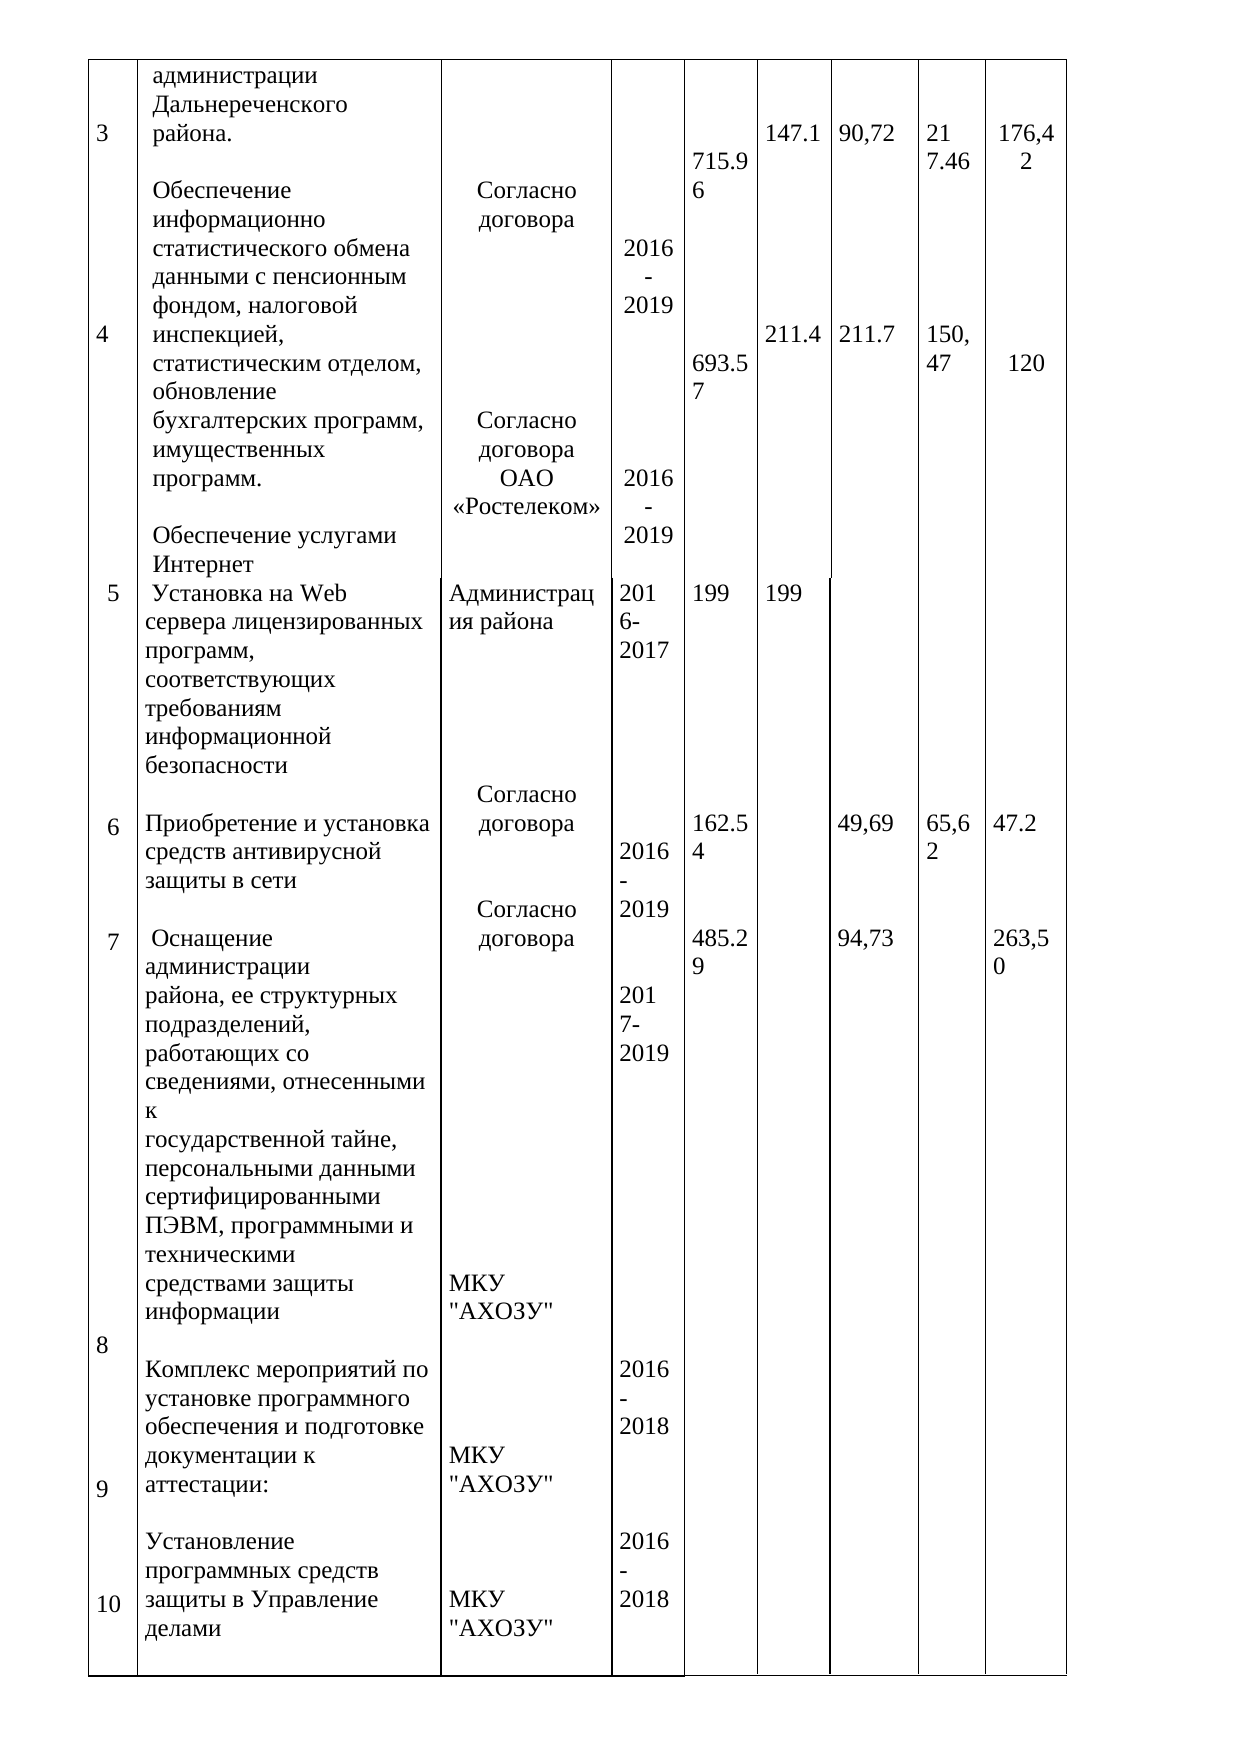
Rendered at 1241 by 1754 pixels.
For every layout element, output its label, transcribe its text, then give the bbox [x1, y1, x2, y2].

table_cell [442, 578, 611, 1675]
table_cell 199 162.54 485.29 [685, 578, 757, 1675]
table_cell 65,62 [919, 578, 986, 1675]
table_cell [442, 60, 611, 578]
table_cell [685, 60, 757, 578]
table_cell 5 6 7 8 9 10 [89, 578, 137, 1675]
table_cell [613, 578, 684, 1675]
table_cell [919, 60, 985, 578]
table_cell 1 1.1 1.2 2 3 4 [89, 60, 137, 578]
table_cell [758, 60, 831, 578]
table_cell 49,69 94,73 [830, 578, 919, 1675]
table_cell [612, 60, 684, 578]
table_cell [138, 578, 440, 1675]
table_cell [986, 60, 1066, 578]
table_cell 47.2 263,50 [986, 578, 1066, 1675]
table_cell 199 [757, 578, 830, 1675]
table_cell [138, 60, 441, 578]
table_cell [832, 60, 918, 578]
